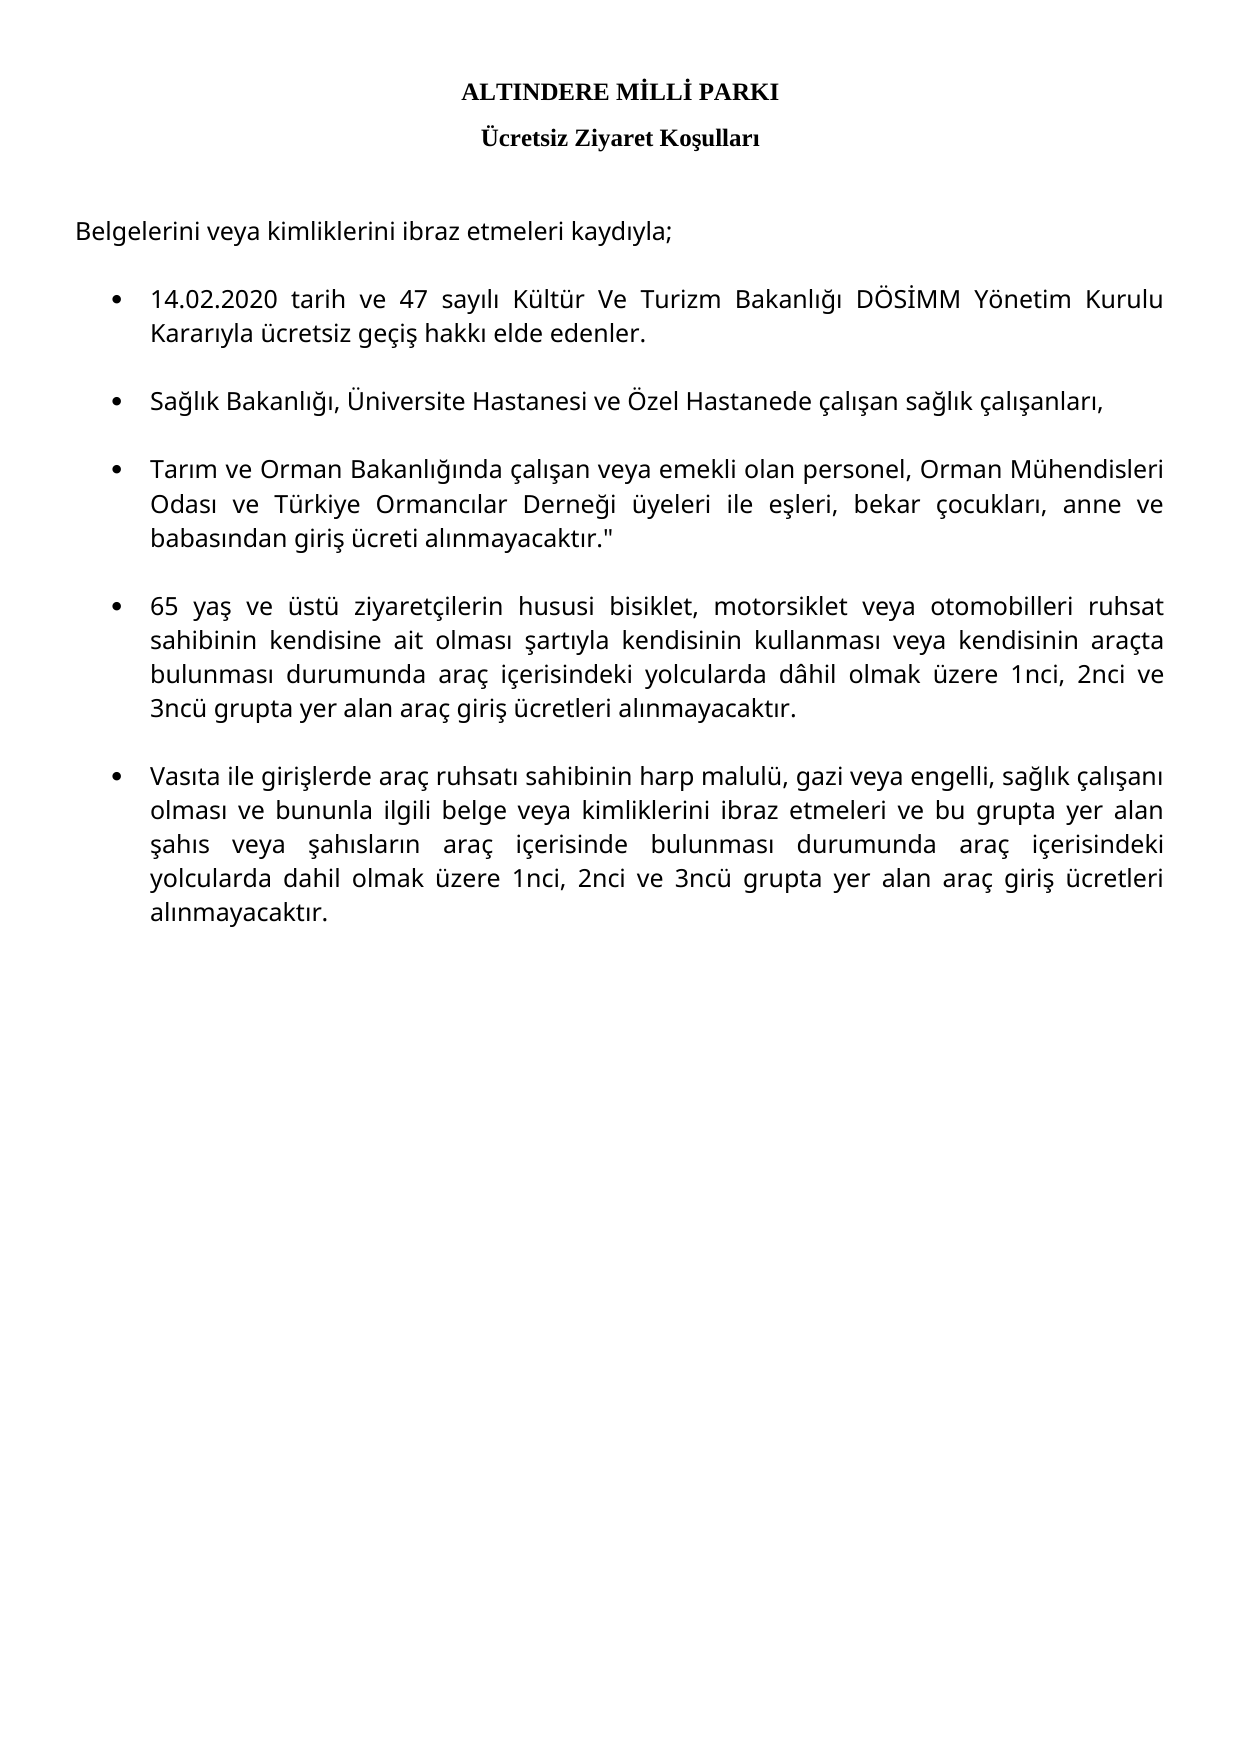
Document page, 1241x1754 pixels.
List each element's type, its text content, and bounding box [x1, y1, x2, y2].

list Tarım ve Orman Bakanlığında çalışan veya emekli olan personel, Orman Mühendisleri Odası ve Türkiye Ormancılar Derneği üyeleri ile eşleri, bekar çocukları, anne ve babasından giriş ücreti alınmayacaktır." [112, 452, 1165, 554]
list Vasıta ile girişlerde araç ruhsatı sahibinin harp malulü, gazi veya engelli, sağlık çalışanı olması ve bununla ilgili belge veya kimliklerini ibraz etmeleri ve bu grupta yer alan şahıs veya şahısların araç içerisinde bulunması durumunda araç içerisindeki yolcularda dahil olmak üzere 1nci, 2nci ve 3ncü grupta yer alan araç giriş ücretleri alınmayacaktır. [112, 759, 1165, 929]
text ALTINDERE MİLLİ PARKI [75, 75, 1165, 106]
list Sağlık Bakanlığı, Üniversite Hastanesi ve Özel Hastanede çalışan sağlık çalışanları, [112, 384, 1165, 418]
text Ücretsiz Ziyaret Koşulları [75, 121, 1165, 152]
list 65 yaş ve üstü ziyaretçilerin hususi bisiklet, motorsiklet veya otomobilleri ruhsat sahibinin kendisine ait olması şartıyla kendisinin kullanması veya kendisinin araçta bulunması durumunda araç içerisindeki yolcularda dâhil olmak üzere 1nci, 2nci ve 3ncü grupta yer alan araç giriş ücretleri alınmayacaktır. [112, 588, 1165, 725]
list 14.02.2020 tarih ve 47 sayılı Kültür Ve Turizm Bakanlığı DÖSİMM Yönetim Kurulu Kararıyla ücretsiz geçiş hakkı elde edenler. [112, 282, 1165, 350]
text Belgelerini veya kimliklerini ibraz etmeleri kaydıyla; [75, 214, 1165, 248]
